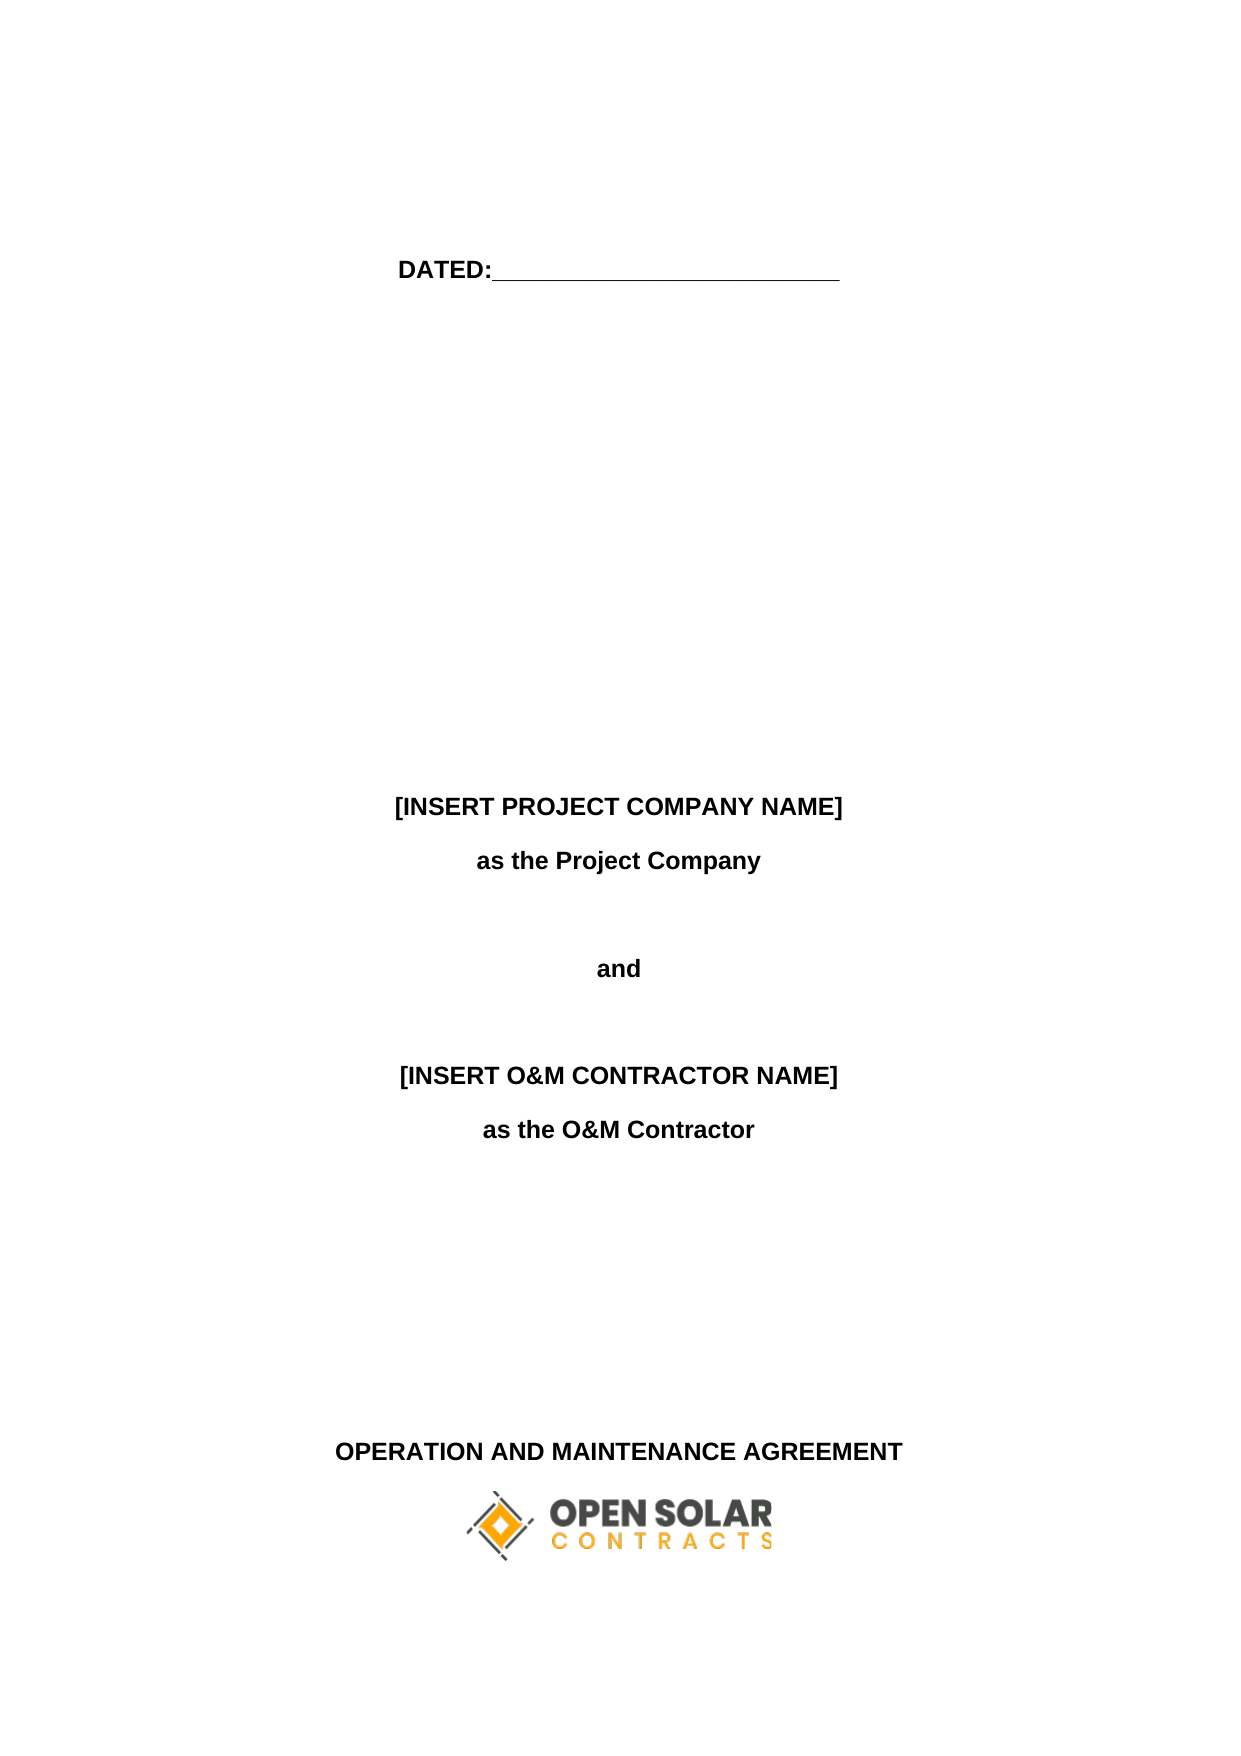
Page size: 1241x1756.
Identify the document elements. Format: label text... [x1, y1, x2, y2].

text [INSERT PROJECT COMPANY NAME] [133, 792, 1105, 821]
text [INSERT O&M CONTRACTOR NAME] [133, 1061, 1105, 1090]
text as the O&M Contractor [133, 1115, 1105, 1143]
text DATED:_________________________ [133, 255, 1105, 283]
text and [133, 953, 1105, 982]
text OPERATION AND MAINTENANCE AGREEMENT [133, 1437, 1105, 1466]
text as the Project Company [133, 846, 1105, 875]
picture [466, 1491, 772, 1561]
